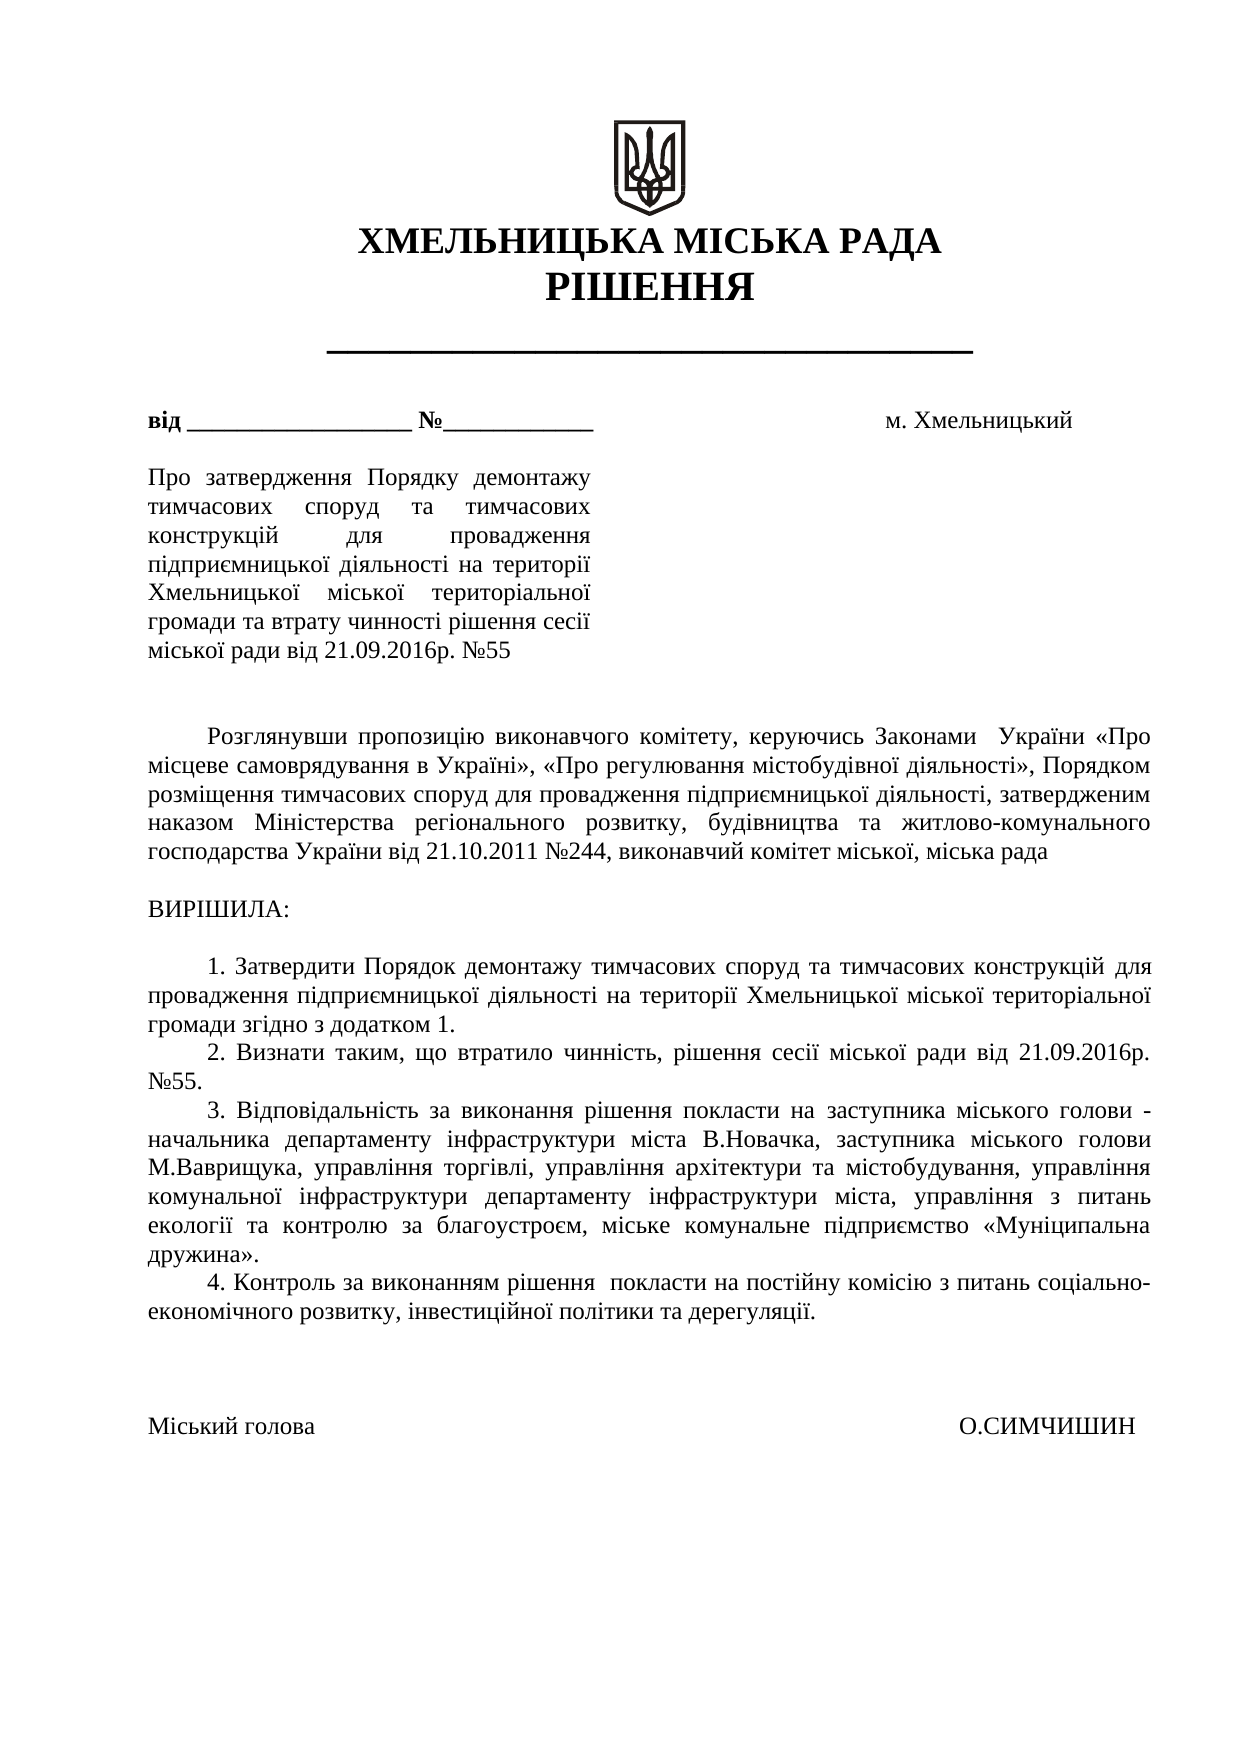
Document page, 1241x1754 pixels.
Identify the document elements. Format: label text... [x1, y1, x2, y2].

text 4. Контроль за виконанням рішення покласти на постійну комісію з питань соціально-економічного розвитку, інвестиційної політики та дерегуляції. [148, 1267, 1152, 1325]
text _______________________________ [148, 309, 1152, 357]
text Міський голова О.СИМЧИШИН [148, 1411, 1152, 1440]
text ВИРІШИЛА: [148, 894, 1152, 922]
text РІШЕННЯ [148, 261, 1152, 309]
text 1. Затвердити Порядок демонтажу тимчасових споруд та тимчасових конструкцій для провадження підприємницької діяльності на території Хмельницької міської територіальної громади згідно з додатком 1. [148, 951, 1152, 1037]
text 3. Відповідальність за виконання рішення покласти на заступника міського голови - начальника департаменту інфраструктури міста В.Новачка, заступника міського голови М.Ваврищука, управління торгівлі, управління архітектури та містобудування, управління комунальної інфраструктури департаменту інфраструктури міста, управління з питань екології та контролю за благоустроєм, міське комунальне підприємство «Муніципальна дружина». [148, 1095, 1152, 1267]
text ХМЕЛЬНИЦЬКА МІСЬКА РАДА [148, 218, 1152, 261]
text Про затвердження Порядку демонтажу тимчасових споруд та тимчасових конструкцій для провадження підприємницької діяльності на території Хмельницької міської територіальної громади та втрату чинності рішення сесії міської ради від 21.09.2016р. №55 [148, 462, 591, 664]
text від __________________ №____________ м. Хмельницький [148, 405, 1152, 434]
text 2. Визнати таким, що втратило чинність, рішення сесії міської ради від 21.09.2016р. №55. [148, 1037, 1152, 1095]
text Розглянувши пропозицію виконавчого комітету, керуючись Законами України «Про місцеве самоврядування в Україні», «Про регулювання містобудівної діяльності», Порядком розміщення тимчасових споруд для провадження підприємницької діяльності, затвердженим наказом Міністерства регіонального розвитку, будівництва та житлово-комунального господарства України від 21.10.2011 №244, виконавчий комітет міської, міська рада [148, 721, 1152, 865]
